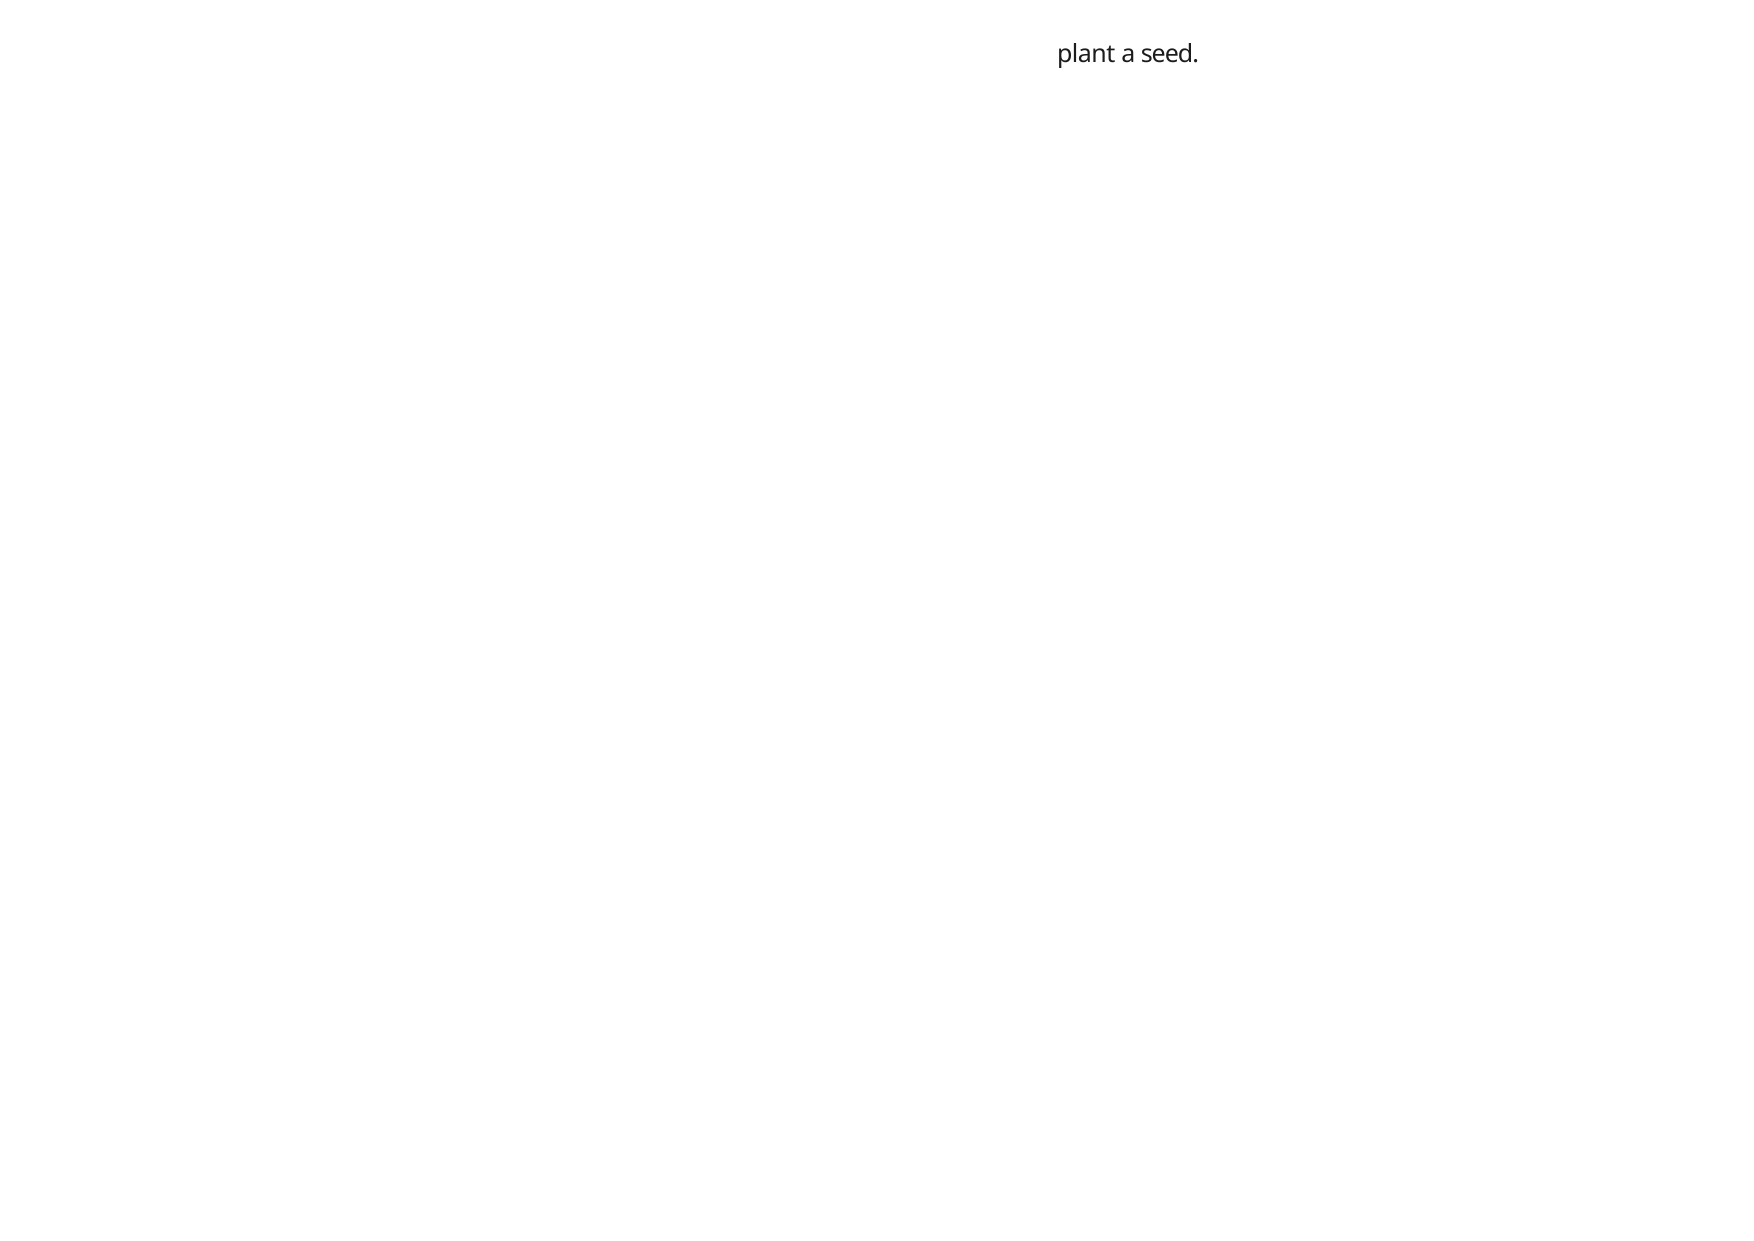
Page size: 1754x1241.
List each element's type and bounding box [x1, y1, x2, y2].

text [1057, 35, 1578, 69]
